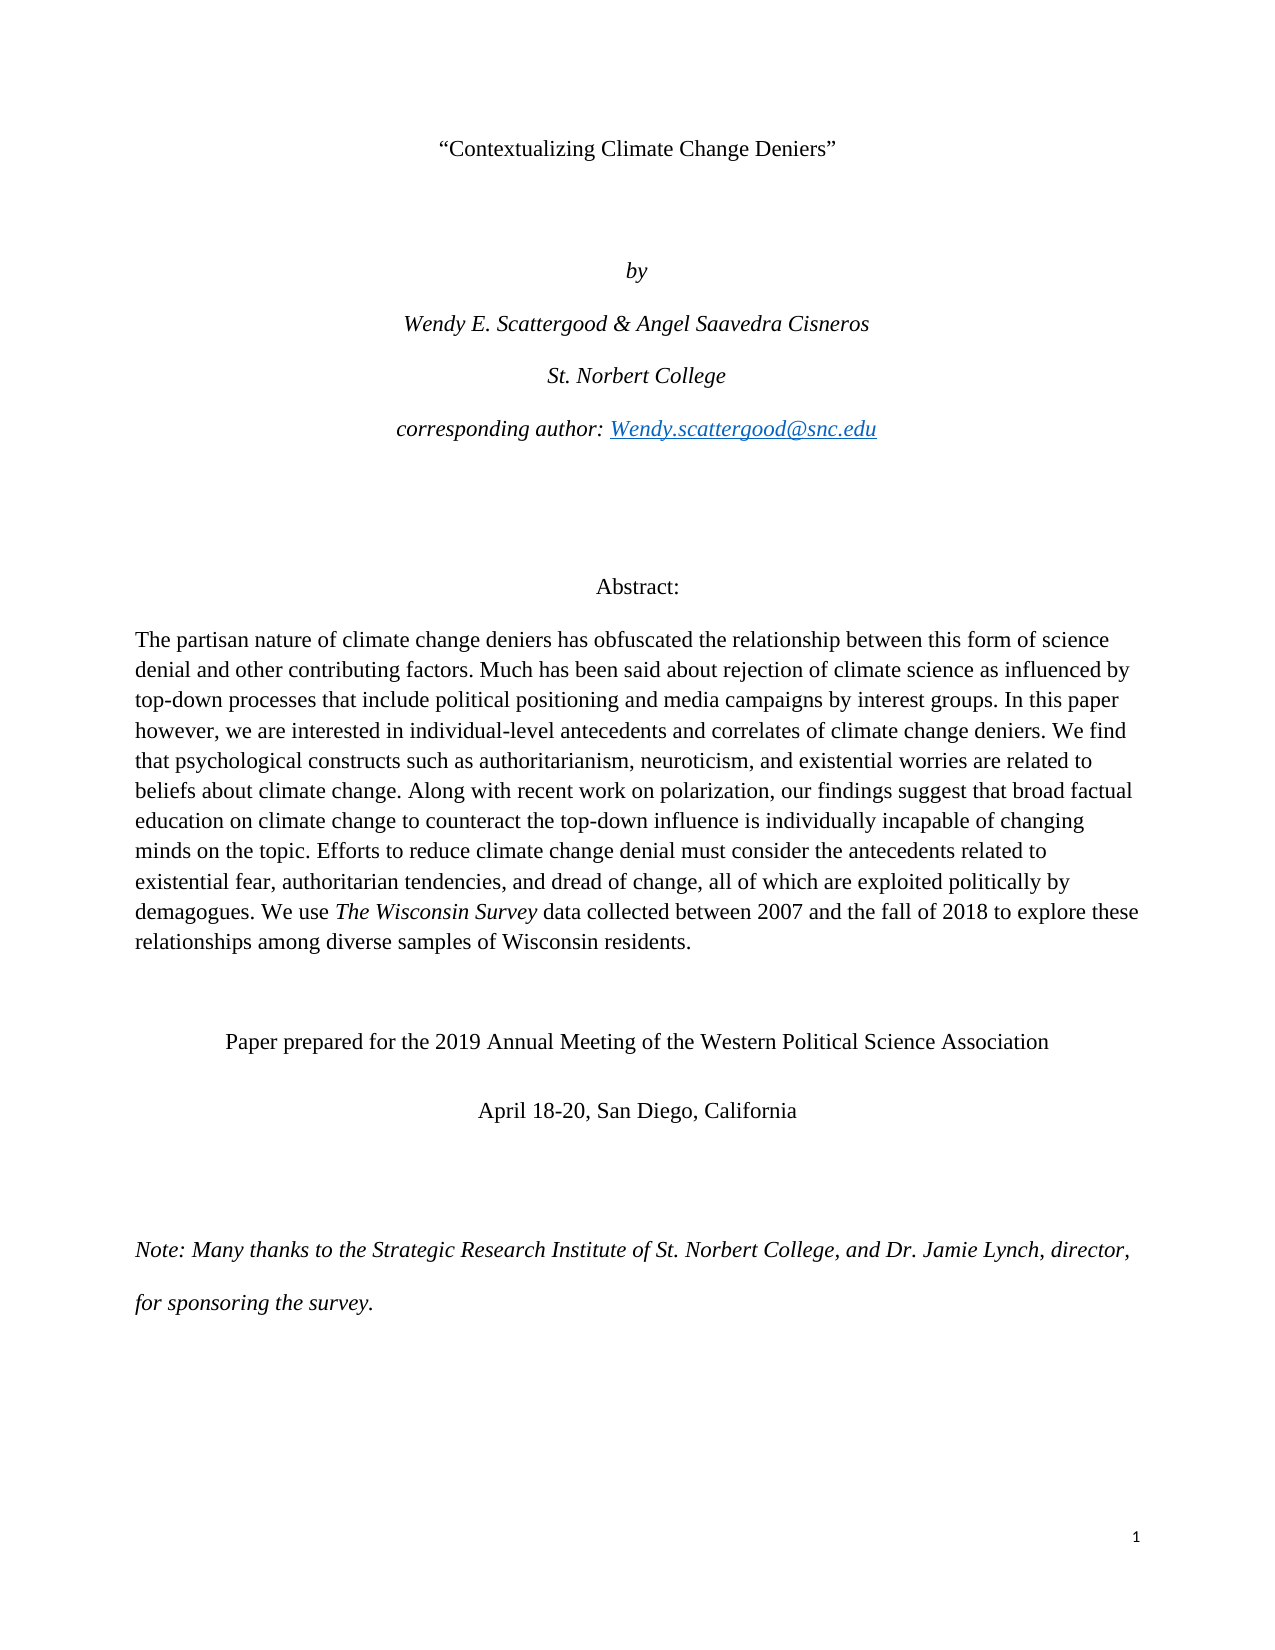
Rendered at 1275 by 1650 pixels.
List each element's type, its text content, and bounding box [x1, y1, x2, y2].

text St. Norbert College [135, 362, 1140, 389]
text The partisan nature of climate change deniers has obfuscated the relationship between this form of science denial and other contributing factors. Much has been said about rejection of climate science as influenced by top-down processes that include political positioning and media campaigns by interest groups. In this paper however, we are interested in individual-level antecedents and correlates of climate change deniers. We find that psychological constructs such as authoritarianism, neuroticism, and existential worries are related to beliefs about climate change. Along with recent work on polarization, our findings suggest that broad factual education on climate change to counteract the top-down influence is individually incapable of changing minds on the topic. Efforts to reduce climate change denial must consider the antecedents related to existential fear, authoritarian tendencies, and dread of change, all of which are exploited politically by demagogues. We use The Wisconsin Survey data collected between 2007 and the fall of 2018 to explore these relationships among diverse samples of Wisconsin residents. [135, 626, 1140, 954]
text Note: Many thanks to the Strategic Research Institute of St. Norbert College, and Dr. Jamie Lynch, director, for sponsoring the survey. [135, 1236, 1140, 1315]
text April 18-20, San Diego, California [135, 1097, 1140, 1123]
text Abstract: [135, 573, 1140, 600]
text Wendy E. Scattergood & Angel Saavedra Cisneros [135, 310, 1140, 336]
text corresponding author: Wendy.scattergood@snc.edu [135, 415, 1140, 442]
text Paper prepared for the 2019 Annual Meeting of the Western Political Science Association [135, 1028, 1140, 1054]
text “Contextualizing Climate Change Deniers” [135, 135, 1140, 161]
text by [135, 257, 1140, 283]
